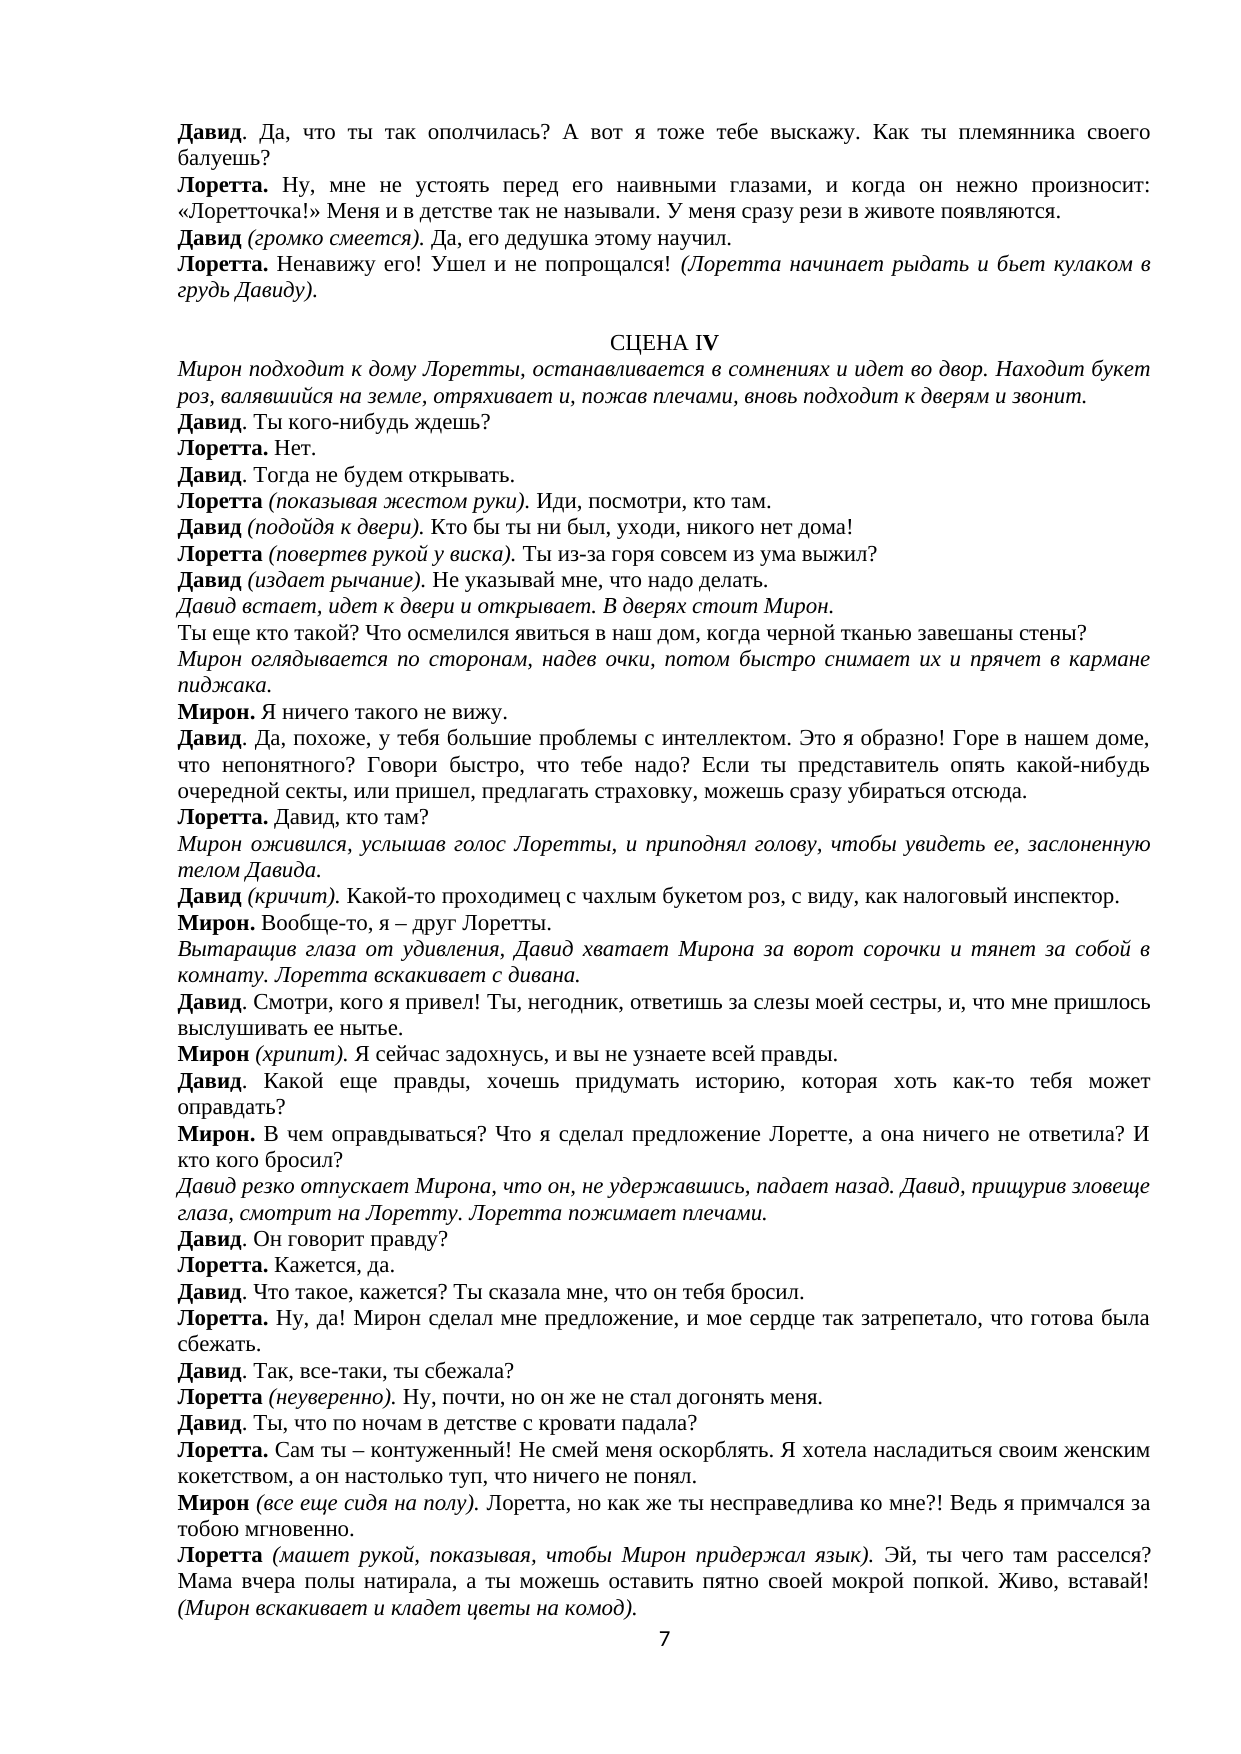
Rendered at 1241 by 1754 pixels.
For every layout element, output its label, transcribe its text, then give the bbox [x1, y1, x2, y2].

text Лоретта. Нет. [177, 434, 1152, 461]
text Давид. Смотри, кого я привел! Ты, негодник, ответишь за слезы моей сестры, и, что мне пришлось выслушивать ее нытье. [177, 988, 1152, 1041]
text Давид (громко смеется). Да, его дедушка этому научил. [177, 223, 1152, 250]
text Мирон оживился, услышав голос Лоретты, и приподнял голову, чтобы увидеть ее, заслоненную телом Давида. [177, 830, 1152, 882]
text Мирон подходит к дому Лоретты, останавливается в сомнениях и идет во двор. Находит букет роз, валявшийся на земле, отряхивает и, пожав плечами, вновь подходит к дверям и звонит. [177, 355, 1152, 408]
text Давид (подойдя к двери). Кто бы ты ни был, уходи, никого нет дома! [177, 513, 1152, 540]
text Давид (издает рычание). Не указывай мне, что надо делать. [177, 566, 1152, 592]
text Лоретта. Ну, да! Мирон сделал мне предложение, и мое сердце так затрепетало, что готова была сбежать. [177, 1304, 1152, 1357]
text Ты еще кто такой? Что осмелился явиться в наш дом, когда черной тканью завешаны стены? [177, 619, 1152, 645]
text Мирон. В чем оправдываться? Что я сделал предложение Лоретте, а она ничего не ответила? И кто кого бросил? [177, 1119, 1152, 1172]
text Давид (кричит). Какой-то проходимец с чахлым букетом роз, с виду, как налоговый инспектор. [177, 882, 1152, 909]
text Мирон (все еще сидя на полу). Лоретта, но как же ты несправедлива ко мне?! Ведь я примчался за тобою мгновенно. [177, 1488, 1152, 1541]
text Давид резко отпускает Мирона, что он, не удержавшись, падает назад. Давид, прищурив зловеще глаза, смотрит на Лоретту. Лоретта пожимает плечами. [177, 1172, 1152, 1225]
text Давид. Что такое, кажется? Ты сказала мне, что он тебя бросил. [177, 1278, 1152, 1304]
text Мирон. Вообще-то, я – друг Лоретты. [177, 909, 1152, 935]
text Лоретта. Ну, мне не устоять перед его наивными глазами, и когда он нежно произносит: «Лоретточка!» Меня и в детстве так не называли. У меня сразу рези в животе появляются. [177, 171, 1152, 223]
text Мирон (хрипит). Я сейчас задохнусь, и вы не узнаете всей правды. [177, 1041, 1152, 1067]
text Давид. Какой еще правды, хочешь придумать историю, которая хоть как-то тебя может оправдать? [177, 1067, 1152, 1119]
text Давид. Тогда не будем открывать. [177, 461, 1152, 487]
text Лоретта. Давид, кто там? [177, 803, 1152, 830]
text Лоретта (неуверенно). Ну, почти, но он же не стал догонять меня. [177, 1383, 1152, 1409]
text Давид. Ты, что по ночам в детстве с кровати падала? [177, 1409, 1152, 1436]
text Лоретта (повертев рукой у виска). Ты из-за горя совсем из ума выжил? [177, 540, 1152, 566]
text Давид. Да, что ты так ополчилась? А вот я тоже тебе выскажу. Как ты племянника своего балуешь? [177, 118, 1152, 171]
text Лоретта. Сам ты – контуженный! Не смей меня оскорблять. Я хотела насладиться своим женским кокетством, а он настолько туп, что ничего не понял. [177, 1436, 1152, 1488]
text Лоретта (машет рукой, показывая, чтобы Мирон придержал язык). Эй, ты чего там расселся? Мама вчера полы натирала, а ты можешь оставить пятно своей мокрой попкой. Живо, вставай! (Мирон вскакивает и кладет цветы на комод). [177, 1541, 1152, 1620]
text Давид. Он говорит правду? [177, 1225, 1152, 1251]
text Давид. Ты кого-нибудь ждешь? [177, 408, 1152, 434]
text Мирон. Я ничего такого не вижу. [177, 698, 1152, 724]
text Лоретта. Кажется, да. [177, 1251, 1152, 1278]
text Лоретта. Ненавижу его! Ушел и не попрощался! (Лоретта начинает рыдать и бьет кулаком в грудь Давиду). [177, 250, 1152, 303]
text Лоретта (показывая жестом руки). Иди, посмотри, кто там. [177, 487, 1152, 513]
text Вытаращив глаза от удивления, Давид хватает Мирона за ворот сорочки и тянет за собой в комнату. Лоретта вскакивает с дивана. [177, 935, 1152, 988]
text Давид встает, идет к двери и открывает. В дверях стоит Мирон. [177, 592, 1152, 619]
text СЦЕНА IV [177, 329, 1152, 355]
text Давид. Да, похоже, у тебя большие проблемы с интеллектом. Это я образно! Горе в нашем доме, что непонятного? Говори быстро, что тебе надо? Если ты представитель опять какой-нибудь очередной секты, или пришел, предлагать страховку, можешь сразу убираться отсюда. [177, 724, 1152, 803]
text Мирон оглядывается по сторонам, надев очки, потом быстро снимает их и прячет в кармане пиджака. [177, 645, 1152, 698]
text Давид. Так, все-таки, ты сбежала? [177, 1357, 1152, 1383]
